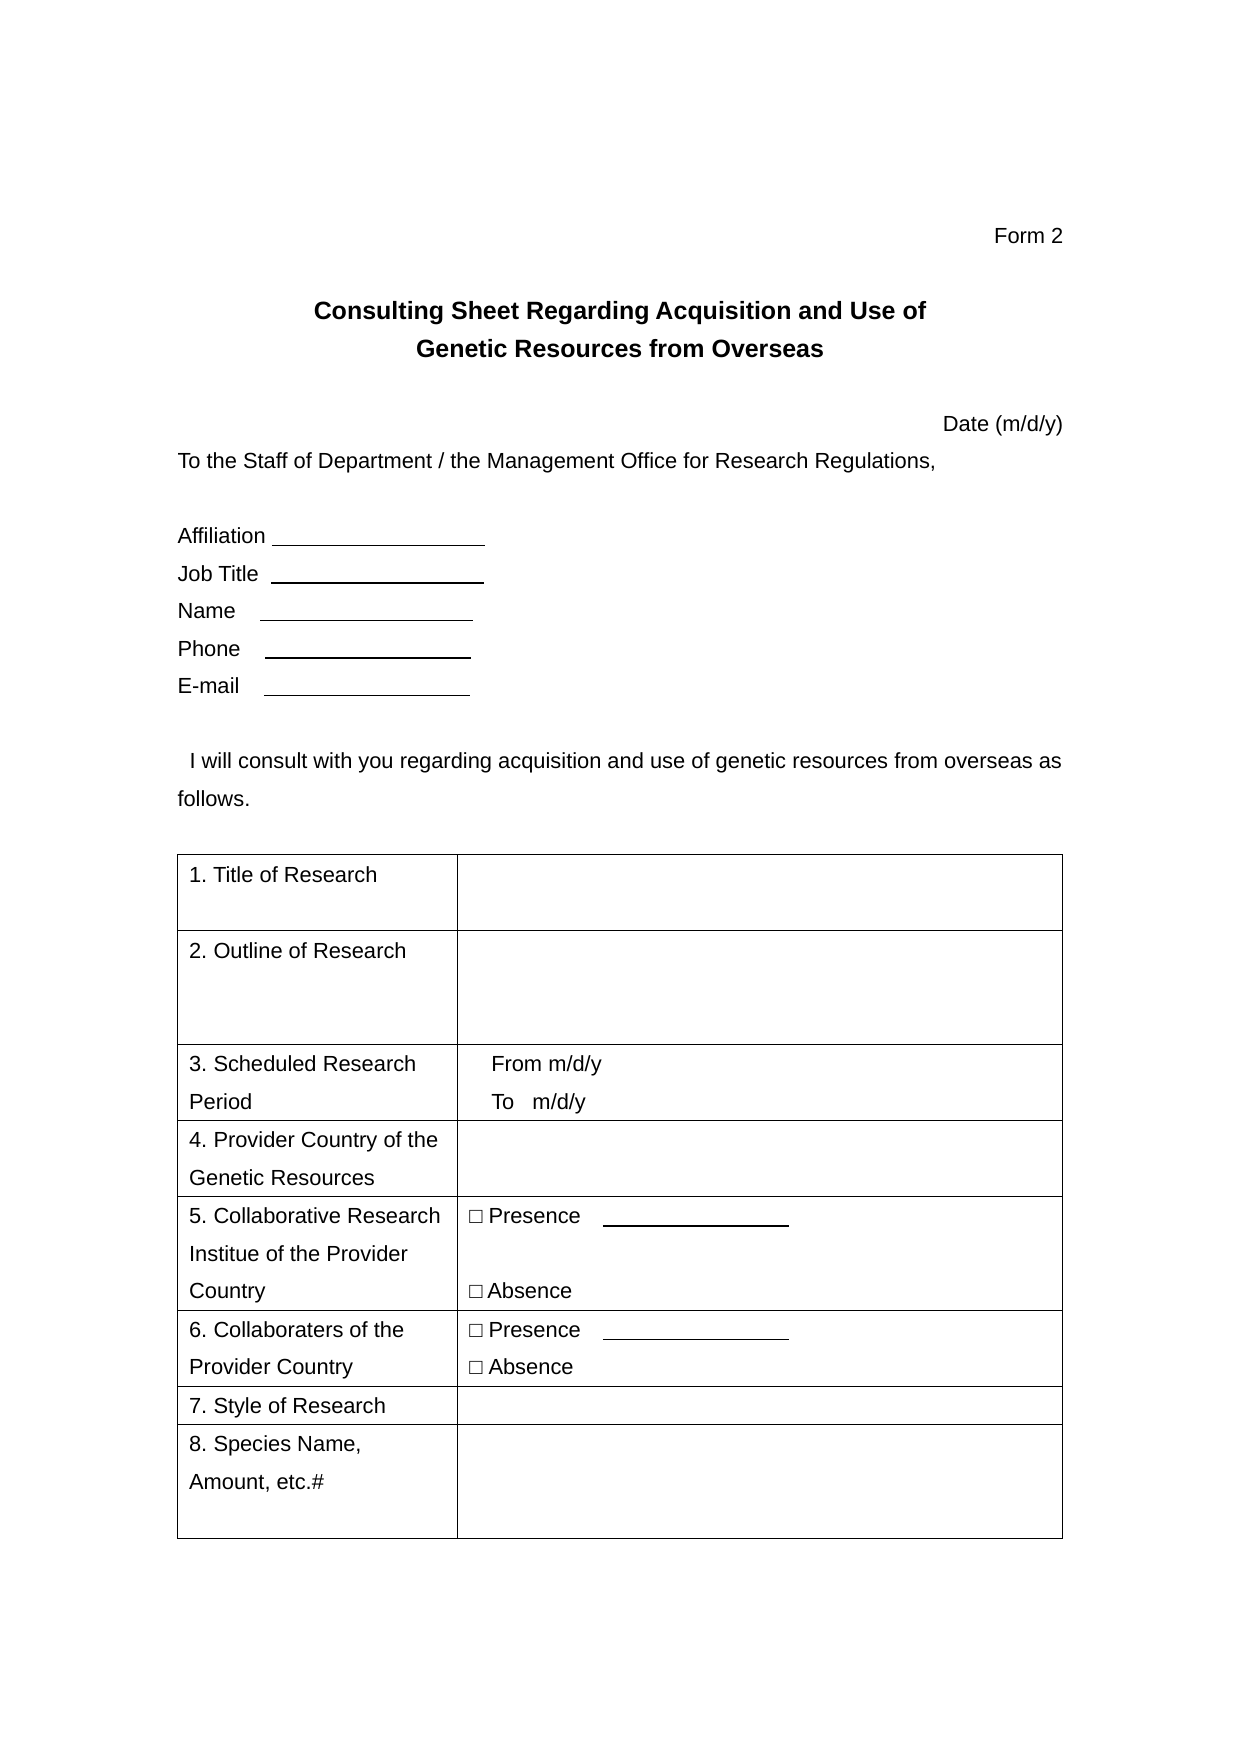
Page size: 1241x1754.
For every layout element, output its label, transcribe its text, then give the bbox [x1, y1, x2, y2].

text Form 2 [177, 217, 1063, 254]
table_cell □ Presence □ Absence [458, 1311, 1062, 1386]
text Consulting Sheet Regarding Acquisition and Use of [177, 292, 1063, 329]
table_cell □ Presence □ Absence [458, 1197, 1062, 1309]
table_cell 6. Collaboraters of the Provider Country [178, 1311, 457, 1386]
table_cell 5. Collaborative Research Institue of the Provider Country [178, 1197, 457, 1309]
text Genetic Resources from Overseas [177, 329, 1063, 367]
text To the Staff of Department / the Management Office for Research Regulations, [177, 442, 1063, 479]
text Job Title [177, 554, 1063, 592]
table_cell 3. Scheduled Research Period [178, 1045, 457, 1120]
text E-mail [177, 667, 1063, 704]
table_header [458, 855, 1062, 930]
text Date (m/d/y) [177, 404, 1063, 442]
text Affiliation [177, 517, 1063, 554]
table_cell [458, 1387, 1062, 1424]
text Phone [177, 629, 1063, 667]
table_cell 7. Style of Research [178, 1387, 457, 1424]
table_header 1. Title of Research [178, 855, 457, 930]
table_cell [458, 931, 1062, 1044]
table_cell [178, 1425, 457, 1538]
table_cell 2. Outline of Research [178, 931, 457, 1044]
table_cell [458, 1121, 1062, 1196]
text I will consult with you regarding acquisition and use of genetic resources from overseas as follows. [177, 742, 1063, 817]
table_cell 4. Provider Country of the Genetic Resources [178, 1121, 457, 1196]
text Name [177, 592, 1063, 629]
table_cell [458, 1425, 1062, 1538]
table_cell From m/d/y To m/d/y [458, 1045, 1062, 1120]
